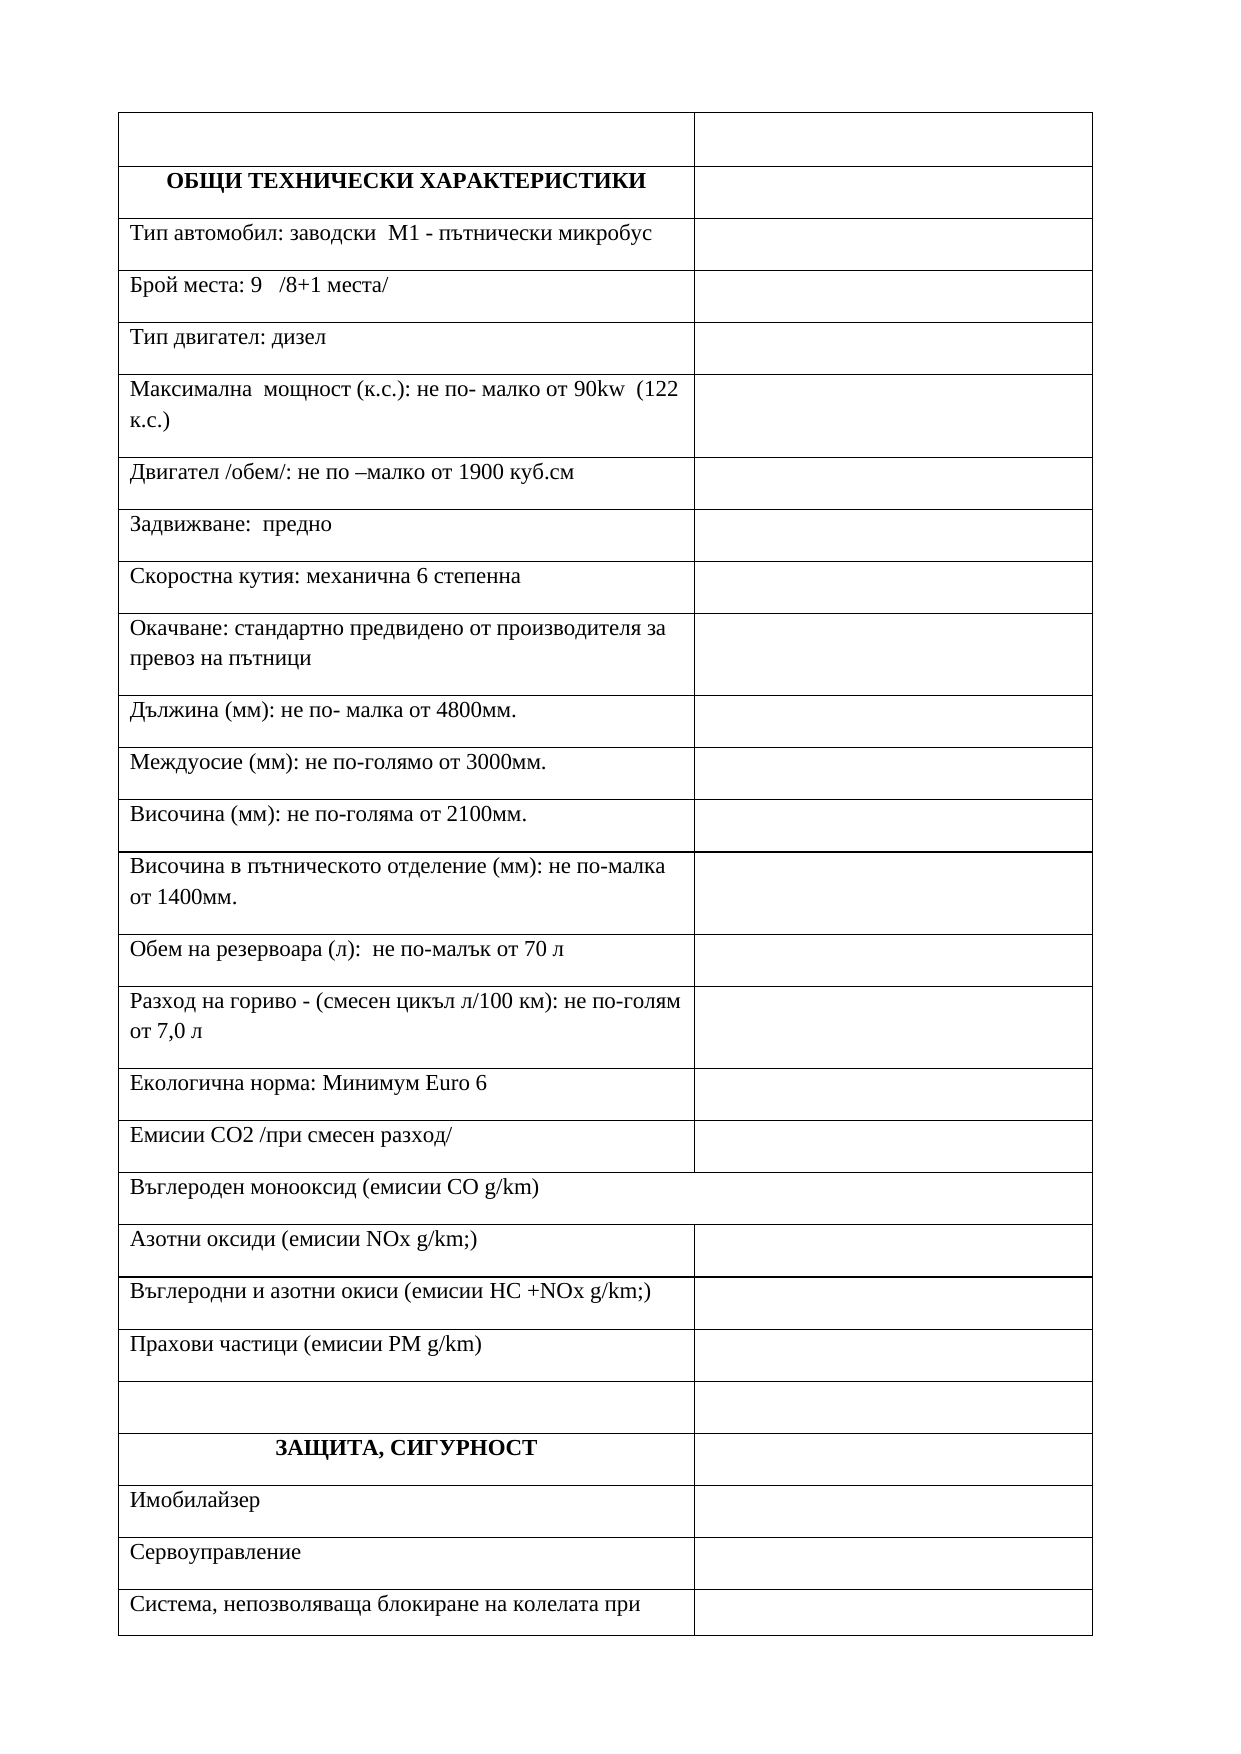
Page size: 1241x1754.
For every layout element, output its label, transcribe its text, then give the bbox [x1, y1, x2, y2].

table_cell [695, 614, 1092, 695]
table_cell [695, 510, 1092, 561]
table_cell [695, 1382, 1092, 1433]
table_cell Разход на гориво - (смесен цикъл л/100 км): не по-голям от 7,0 л [119, 987, 694, 1068]
table_cell [695, 1434, 1092, 1485]
table_cell Височина в пътническото отделение (мм): не по-малка от 1400мм. [119, 853, 694, 934]
table_cell [695, 323, 1092, 374]
table_cell [695, 1486, 1092, 1537]
table_cell [695, 1278, 1092, 1328]
table_cell Екологична норма: Минимум Euro 6 [119, 1069, 694, 1120]
table_cell Eмисии CO2 /при смесен разход/ [119, 1121, 694, 1172]
table_cell [695, 1590, 1092, 1635]
table_cell [695, 562, 1092, 613]
table_cell Тип двигател: дизел [119, 323, 694, 374]
table_cell Двигател /обем/: не по –малко от 1900 куб.см [119, 458, 694, 509]
table_cell [695, 853, 1092, 934]
table_cell Скоростна кутия: механична 6 степенна [119, 562, 694, 613]
table_cell Азотни оксиди (емисии NOx g/km;) [119, 1225, 694, 1276]
table_cell [695, 1538, 1092, 1589]
table_cell Прахови частици (емисии PM g/km) [119, 1330, 694, 1381]
table_cell [695, 800, 1092, 851]
table_cell [695, 1330, 1092, 1381]
table_cell Максимална мощност (к.с.): не по- малко от 90kw (122 к.с.) [119, 375, 694, 457]
table_cell [695, 1225, 1092, 1276]
table_cell Окачване: стандартно предвидено от производителя за превоз на пътници [119, 614, 694, 695]
table_cell Брой места: 9 /8+1 места/ [119, 271, 694, 322]
table_cell [695, 167, 1092, 218]
table_cell [695, 987, 1092, 1068]
table_cell Имобилайзер [119, 1486, 694, 1537]
table_cell [695, 375, 1092, 457]
table_cell [695, 458, 1092, 509]
table_cell [695, 271, 1092, 322]
table_cell Височина (мм): не по-голяма от 2100мм. [119, 800, 694, 851]
table_cell Междуосие (мм): не по-голямо от 3000мм. [119, 748, 694, 799]
table_cell Сервоуправление [119, 1538, 694, 1589]
table_cell [695, 219, 1092, 270]
table_cell [695, 113, 1092, 166]
table_cell Задвижване: предно [119, 510, 694, 561]
table_cell Дължина (мм): не по- малка от 4800мм. [119, 696, 694, 747]
table_cell [695, 1121, 1092, 1172]
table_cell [119, 1590, 694, 1635]
table_cell [695, 935, 1092, 986]
table_cell [119, 113, 694, 166]
table_cell ОБЩИ ТЕХНИЧЕСКИ ХАРАКТЕРИСТИКИ [119, 167, 694, 218]
table_cell Обем на резервоара (л): не по-малък от 70 л [119, 935, 694, 986]
table_cell ЗАЩИТА, СИГУРНОСТ [119, 1434, 694, 1485]
table_cell [695, 696, 1092, 747]
table_cell Тип автомобил: заводски М1 - пътнически микробус [119, 219, 694, 270]
table_cell Въглеродни и азотни окиси (емисии HC +NOx g/km;) [119, 1278, 694, 1328]
table_cell Въглероден монооксид (емисии CO g/km) [119, 1173, 1092, 1224]
table_cell [695, 1069, 1092, 1120]
table_cell [695, 748, 1092, 799]
table_cell [119, 1382, 694, 1433]
